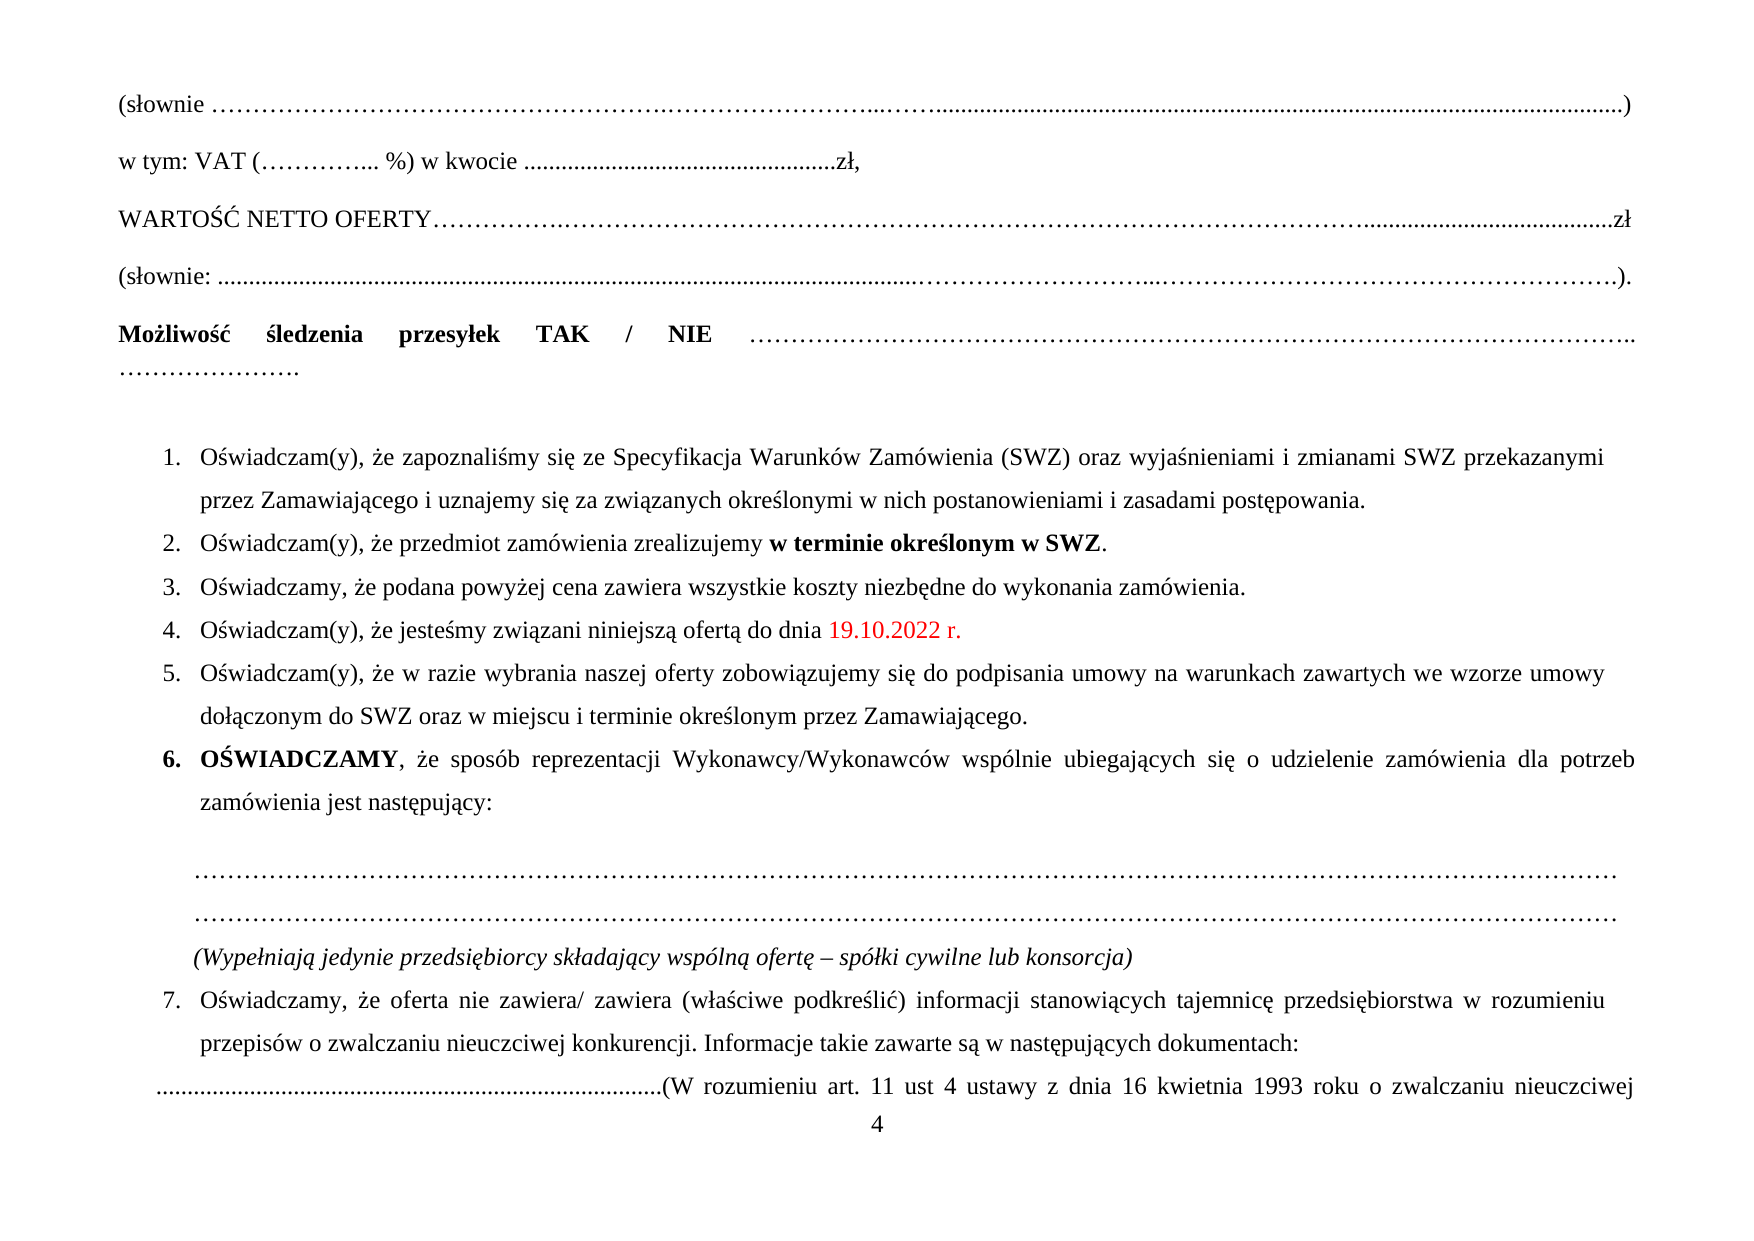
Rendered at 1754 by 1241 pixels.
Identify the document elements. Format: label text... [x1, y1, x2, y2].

list Oświadczamy, że podana powyżej cena zawiera wszystkie koszty niezbędne do wykonania zamówienia. [162, 572, 1606, 600]
text Możliwość śledzenia przesyłek TAK / NIE ……………………………………………………………………………………………..…………………. [118, 319, 1636, 380]
text ……………………………………………………………………………………………………………………………………………………………………………………………………………………………………………………………………………………………………………… [193, 855, 1636, 927]
text (słownie: ................................................................................................................………………………...……………………………………………….). [118, 261, 1636, 290]
text w tym: VAT (…………... %) w kwocie ..................................................zł, [118, 146, 1636, 175]
list OŚWIADCZAMY, że sposób reprezentacji Wykonawcy/Wykonawców wspólnie ubiegających się o udzielenie zamówienia dla potrzeb zamówienia jest następujący: [162, 744, 1636, 816]
list Oświadczam(y), że jesteśmy związani niniejszą ofertą do dnia 19.10.2022 r. [162, 615, 1606, 643]
list Oświadczam(y), że w razie wybrania naszej oferty zobowiązujemy się do podpisania umowy na warunkach zawartych we wzorze umowy dołączonym do SWZ oraz w miejscu i terminie określonym przez Zamawiającego. [162, 658, 1606, 730]
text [156, 1071, 1636, 1100]
list Oświadczam(y), że zapoznaliśmy się ze Specyfikacja Warunków Zamówienia (SWZ) oraz wyjaśnieniami i zmianami SWZ przekazanymi przez Zamawiającego i uznajemy się za związanych określonymi w nich postanowieniami i zasadami postępowania. [162, 442, 1606, 514]
list Oświadczam(y), że przedmiot zamówienia zrealizujemy w terminie określonym w SWZ. [162, 528, 1606, 557]
text (słownie ……………………………………………….……………………...……..............................................................................................................) [118, 89, 1636, 117]
text WARTOŚĆ NETTO OFERTY…………….……………………………………………………………………………………........................................zł [118, 204, 1636, 232]
text (Wypełniają jedynie przedsiębiorcy składający wspólną ofertę – spółki cywilne lub konsorcja) [193, 942, 1636, 970]
list Oświadczamy, że oferta nie zawiera/ zawiera (właściwe podkreślić) informacji stanowiących tajemnicę przedsiębiorstwa w rozumieniu przepisów o zwalczaniu nieuczciwej konkurencji. Informacje takie zawarte są w następujących dokumentach: [162, 985, 1606, 1057]
